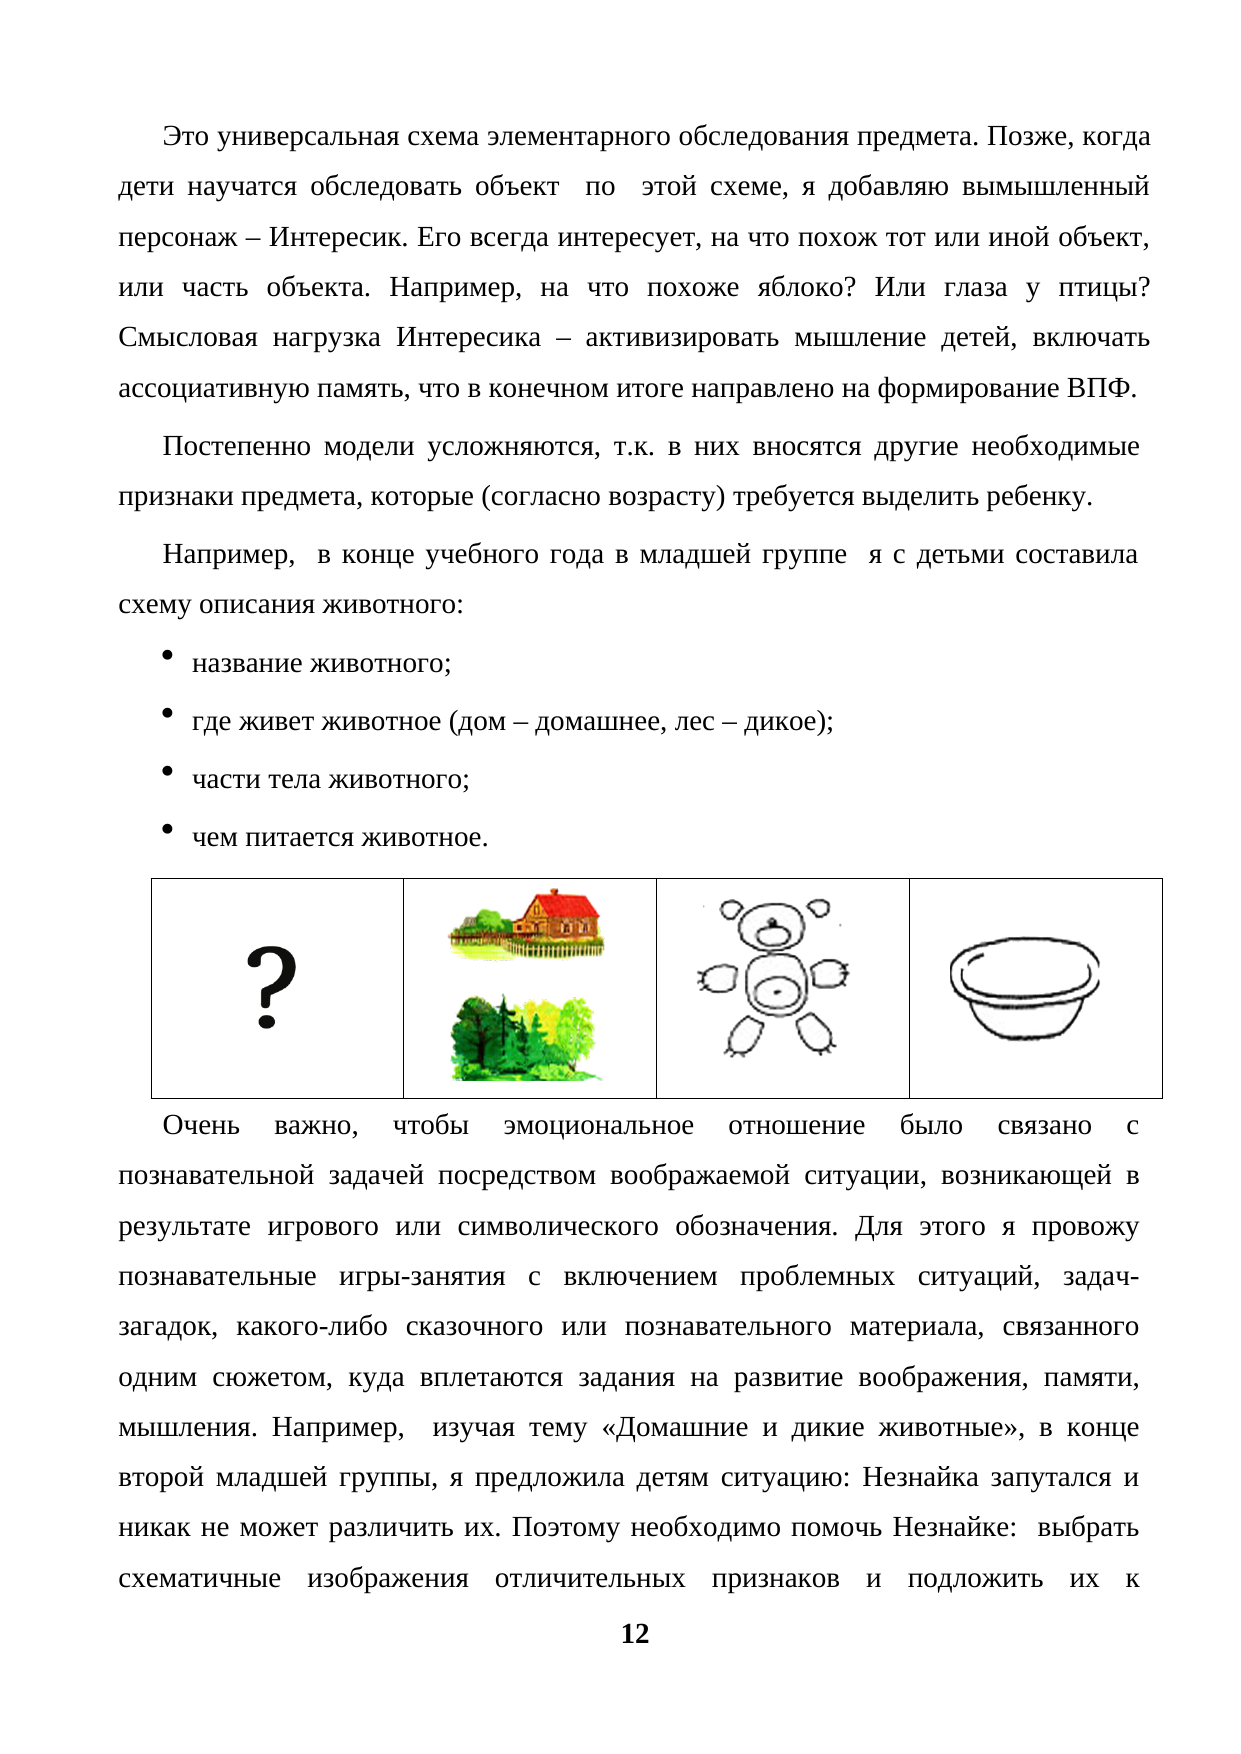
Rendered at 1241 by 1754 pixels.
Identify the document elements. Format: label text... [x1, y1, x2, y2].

list где живет животное (дом – домашнее, лес – дикое); [118, 703, 1141, 737]
table_header [404, 879, 656, 1098]
picture [442, 886, 607, 1081]
picture [695, 886, 861, 1062]
table_header [152, 879, 403, 1098]
table_header [657, 879, 909, 1098]
text Например, в конце учебного года в младшей группе я с детьми составила схему описания животного: [118, 536, 1141, 620]
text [118, 1107, 1141, 1593]
list чем питается животное. [118, 819, 1141, 853]
list Это универсальная схема элементарного обследования предмета. Позже, когда дети научатся обследовать объект по этой схеме, я добавляю вымышленный персонаж – Интересик. Его всегда интересует, на что похож тот или иной объект, или часть объекта. Например, на что похоже яблоко? Или глаза у птицы? Смысловая нагрузка Интересика – активизировать мышление детей, включать ассоциативную память, что в конечном итоге направлено на формирование ВПФ. [118, 118, 1152, 403]
picture [950, 923, 1112, 1048]
list название животного; [118, 645, 1141, 678]
table_header [910, 879, 1162, 1098]
picture [236, 944, 308, 1039]
list части тела животного; [118, 761, 1141, 795]
text Постепенно модели усложняются, т.к. в них вносятся другие необходимые признаки предмета, которые (согласно возрасту) требуется выделить ребенку. [118, 428, 1141, 512]
